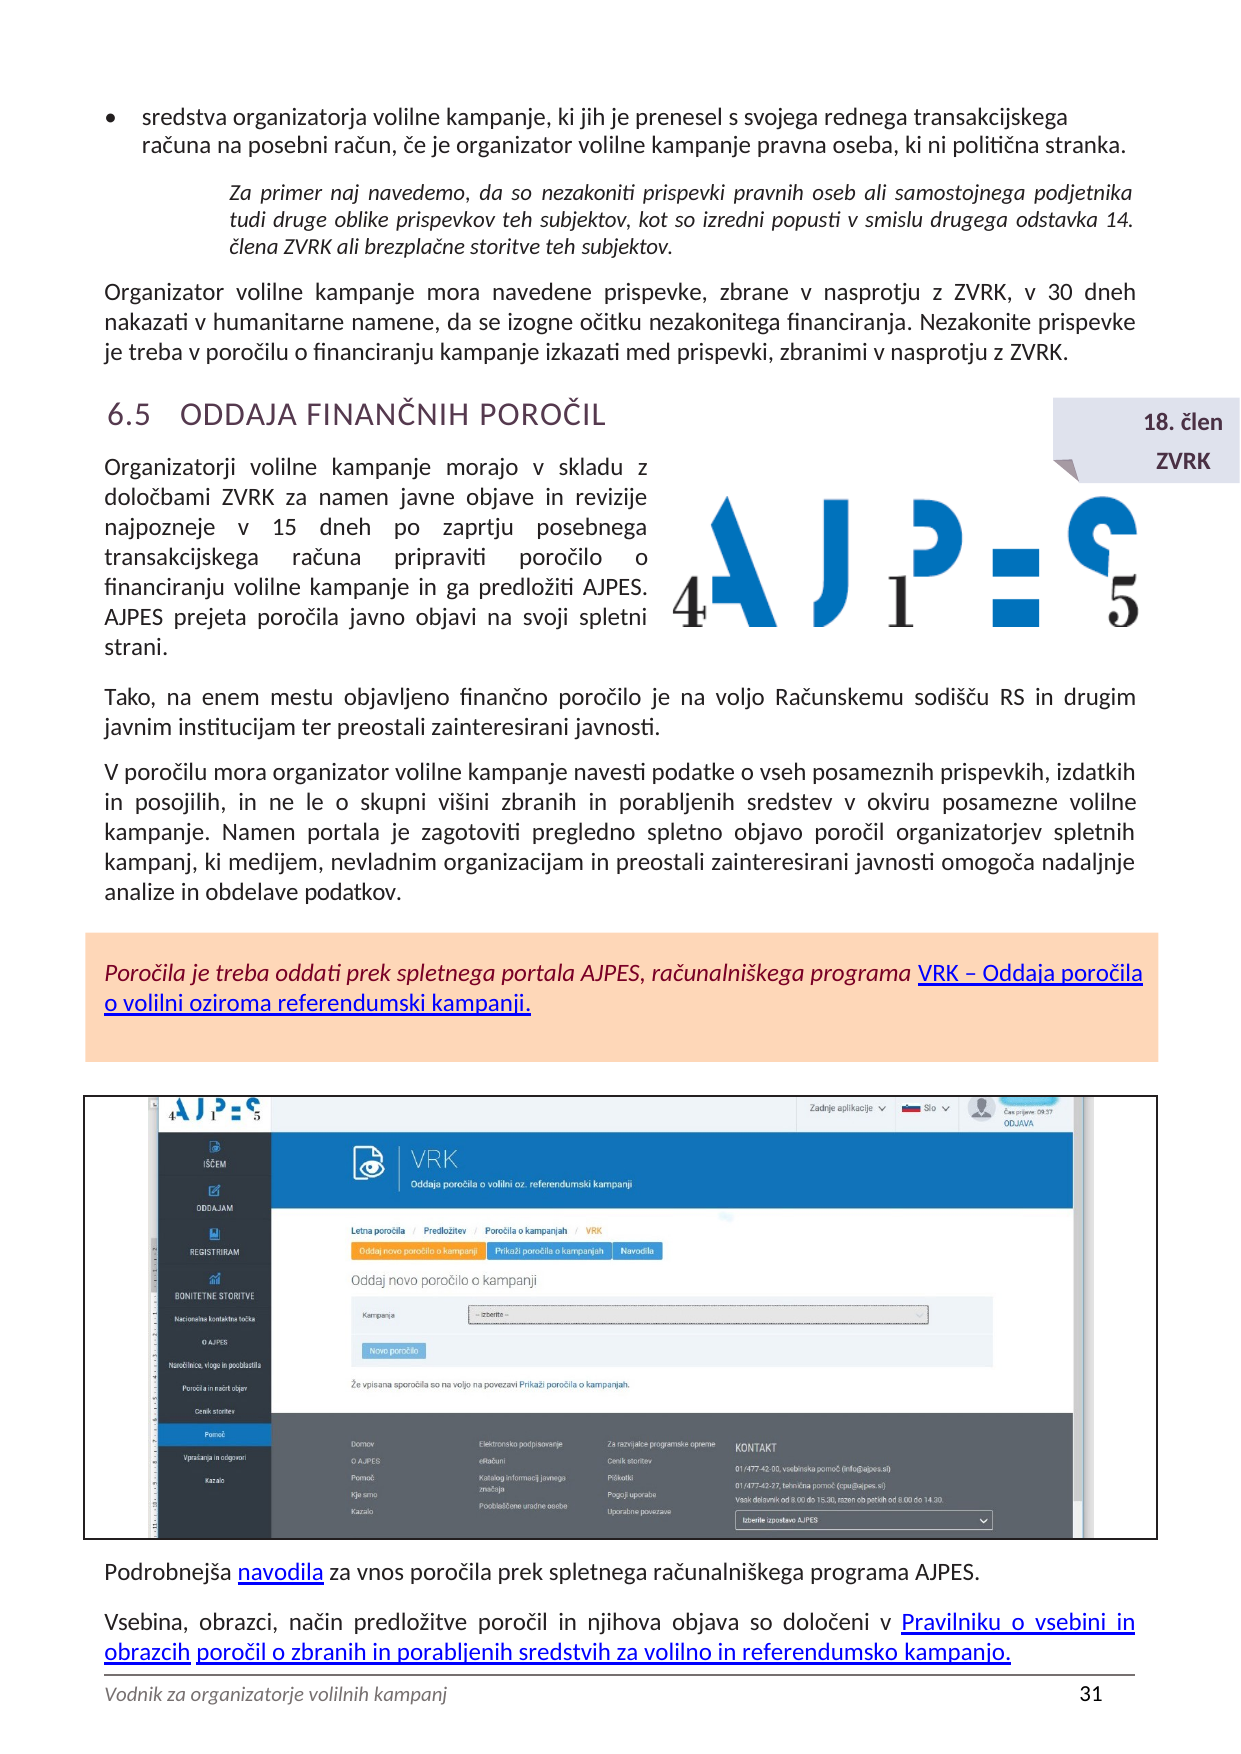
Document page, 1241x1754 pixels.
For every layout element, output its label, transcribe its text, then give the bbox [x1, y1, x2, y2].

text Vsebina, obrazci, način predložitve poročil in njihova objava so določeni v Pravilniku o vsebini in obrazcih poročil o zbranih in porabljenih sredstvih za volilno in referendumsko kampanjo. [104, 1606, 1136, 1666]
picture [672, 496, 1139, 627]
text Organizatorji volilne kampanje morajo v skladu z določbami ZVRK za namen javne objave in revizije najpozneje v 15 dneh po zaprtju posebnega transakcijskega računa pripraviti poročilo o financiranju volilne kampanje in ga predložiti AJPES. AJPES prejeta poročila javno objavi na svoji spletni strani. [104, 451, 648, 661]
picture [148, 1097, 1094, 1538]
text Za primer naj navedemo, da so nezakoniti prispevki pravnih oseb ali samostojnega podjetnika tudi druge oblike prispevkov teh subjektov, kot so izredni popusti v smislu drugega odstavka 14. člena ZVRK ali brezplačne storitve teh subjektov. [229, 178, 1136, 260]
list sredstva organizatorja volilne kampanje, ki jih je prenesel s svojega rednega transakcijskega računa na posebni račun, če je organizator volilne kampanje pravna oseba, ki ni politična stranka. [104, 102, 1136, 160]
subtitle ODDAJA FINANČNIH POROČIL [107, 393, 1240, 434]
text Organizator volilne kampanje mora navedene prispevke, zbrane v nasprotju z ZVRK, v 30 dneh nakazati v humanitarne namene, da se izogne očitku nezakonitega financiranja. Nezakonite prispevke je treba v poročilu o financiranju kampanje izkazati med prispevki, zbranimi v nasprotju z ZVRK. [104, 276, 1136, 366]
text Tako, na enem mestu objavljeno finančno poročilo je na voljo Računskemu sodišču RS in drugim javnim institucijam ter preostali zainteresirani javnosti. [104, 682, 1136, 742]
text V poročilu mora organizator volilne kampanje navesti podatke o vseh posameznih prispevkih, izdatkih in posojilih, in ne le o skupni višini zbranih in porabljenih sredstev v okviru posamezne volilne kampanje. Namen portala je zagotoviti pregledno spletno objavo poročil organizatorjev spletnih kampanj, ki medijem, nevladnim organizacijam in preostali zainteresirani javnosti omogoča nadaljnje analize in obdelave podatkov. [104, 757, 1137, 907]
